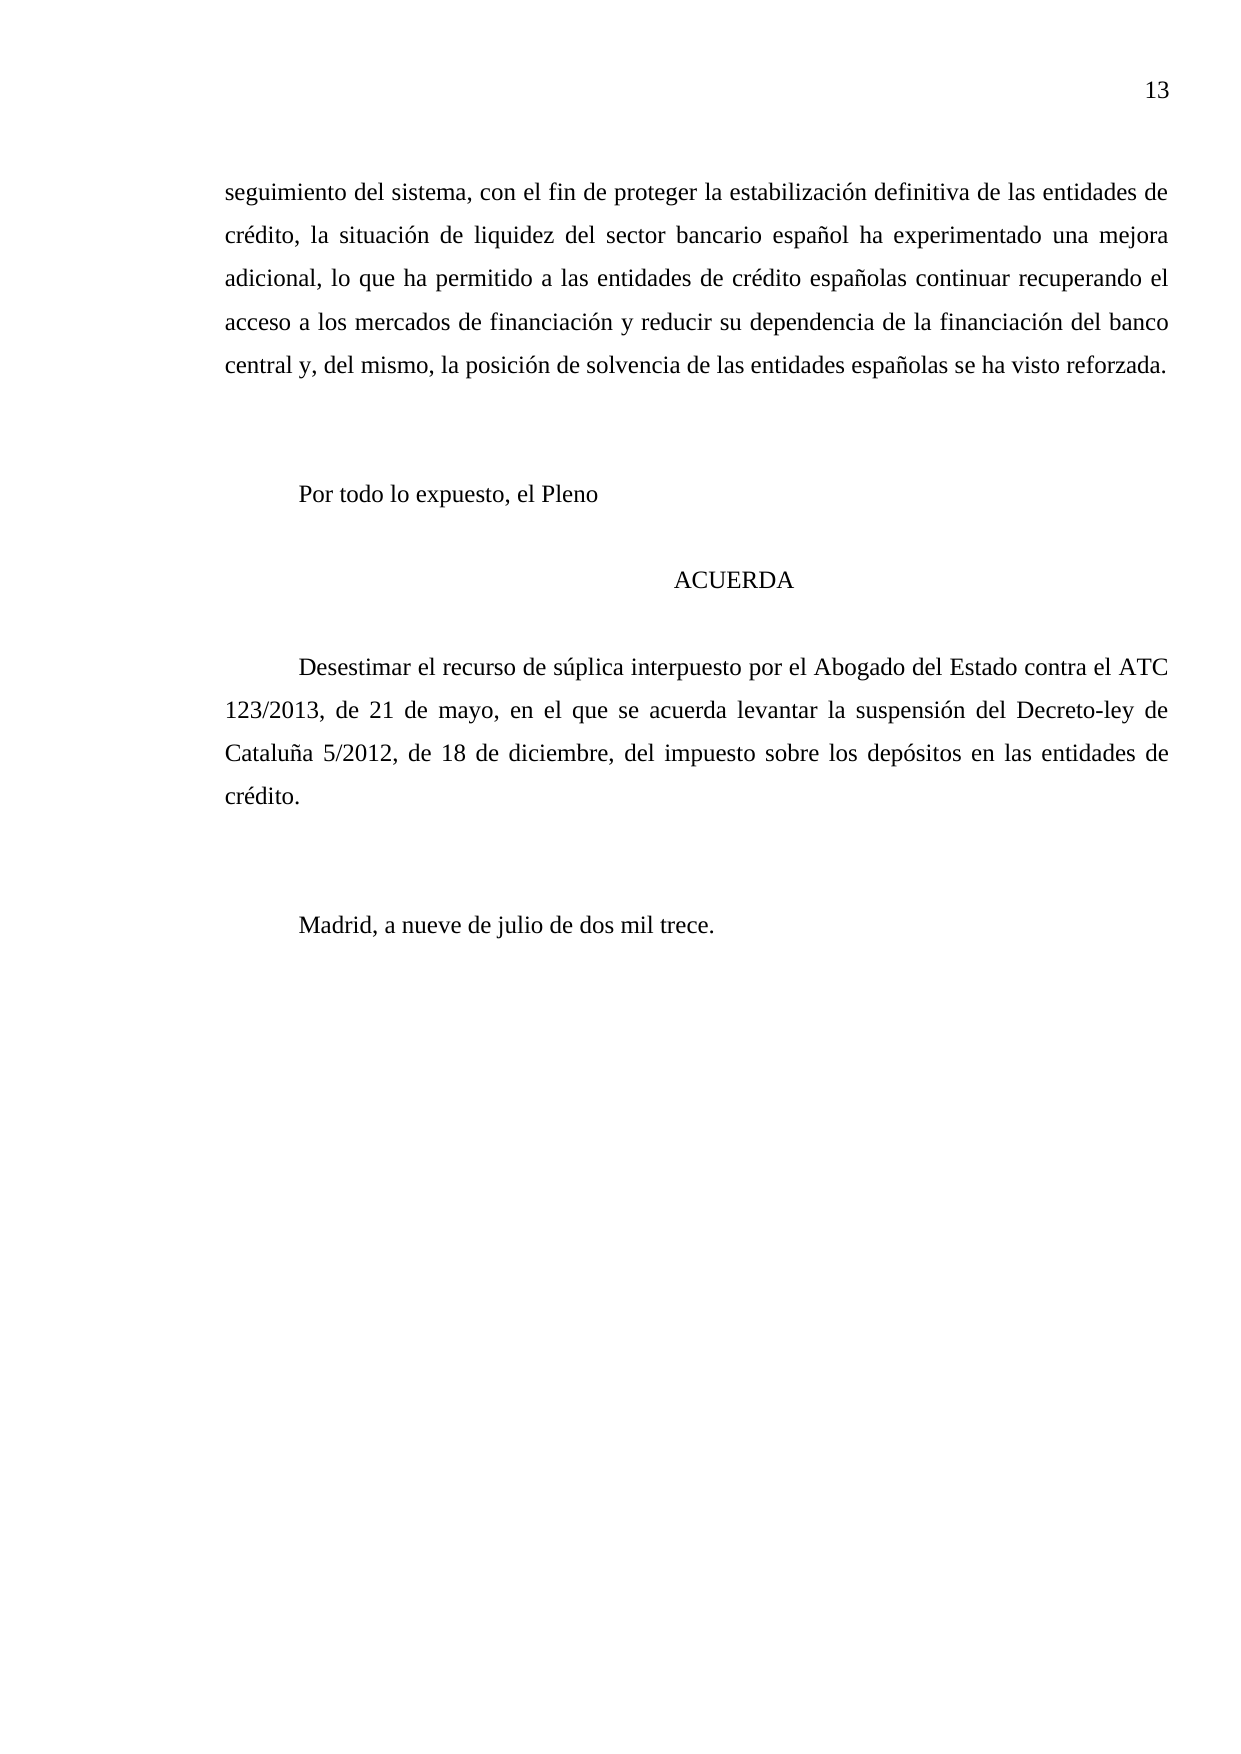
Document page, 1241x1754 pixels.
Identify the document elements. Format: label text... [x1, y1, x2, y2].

text Por todo lo expuesto, el Pleno [224, 479, 1169, 508]
text Madrid, a nueve de julio de dos mil trece. [224, 910, 1169, 939]
text Desestimar el recurso de súplica interpuesto por el Abogado del Estado contra el ATC 123/2013, de 21 de mayo, en el que se acuerda levantar la suspensión del Decreto-ley de Cataluña 5/2012, de 18 de diciembre, del impuesto sobre los depósitos en las entidades de crédito. [224, 652, 1169, 810]
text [224, 177, 1169, 378]
text ACUERDA [224, 565, 1169, 594]
